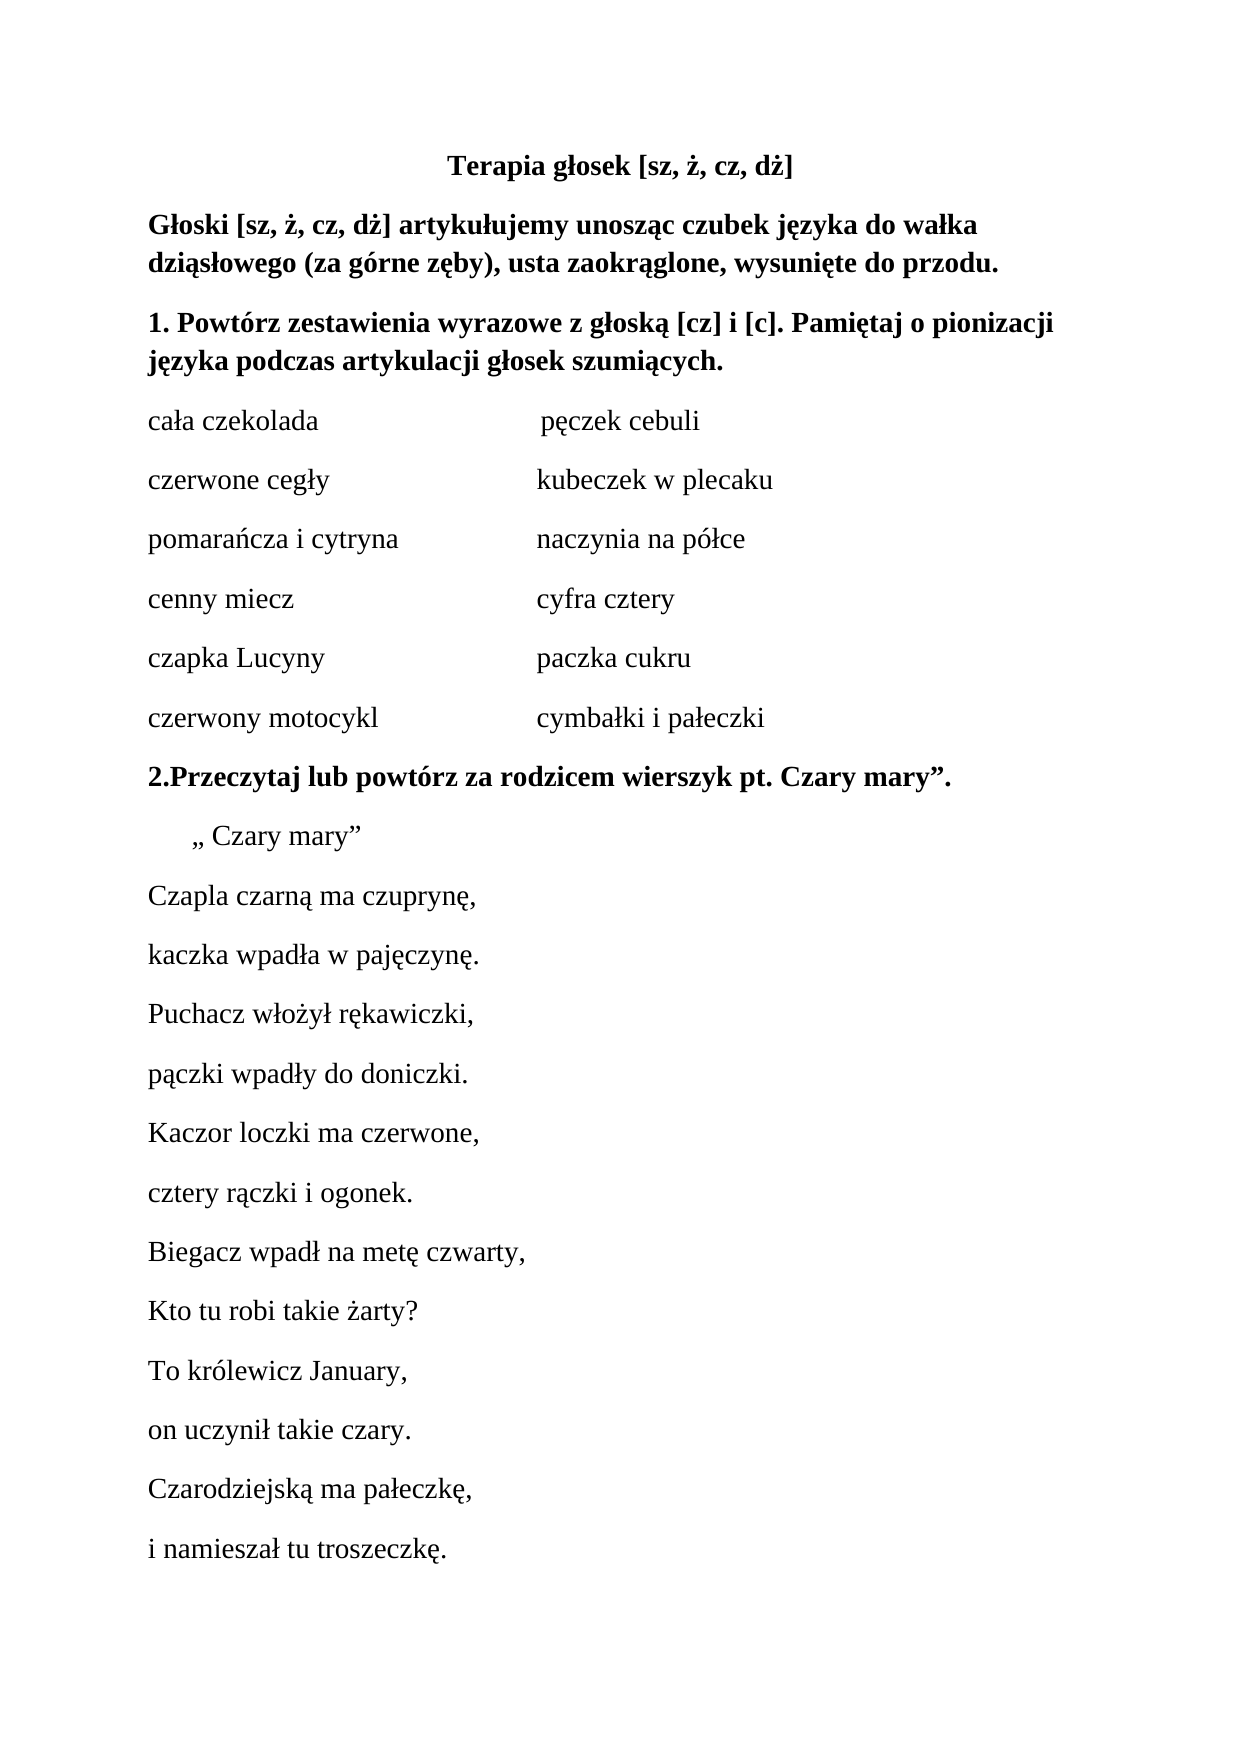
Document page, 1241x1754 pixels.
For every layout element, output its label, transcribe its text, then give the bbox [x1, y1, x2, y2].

text cztery rączki i ogonek. [148, 1175, 1093, 1208]
text i namieszał tu troszeczkę. [148, 1531, 1093, 1564]
text 2.Przeczytaj lub powtórz za rodzicem wierszyk pt. Czary mary”. [148, 759, 1093, 793]
text on uczynił takie czary. [148, 1412, 1093, 1446]
text Kto tu robi takie żarty? [148, 1293, 1093, 1327]
text pomarańcza i cytryna naczynia na półce [148, 522, 1093, 555]
text Głoski [sz, ż, cz, dż] artykułujemy unosząc czubek języka do wałka dziąsłowego (za górne zęby), usta zaokrąglone, wysunięte do przodu. [148, 207, 1093, 279]
text pączki wpadły do doniczki. [148, 1056, 1093, 1089]
text Biegacz wpadł na metę czwarty, [148, 1234, 1093, 1268]
text „ Czary mary” [148, 818, 1093, 852]
text Czapla czarną ma czuprynę, [148, 878, 1093, 911]
text czapka Lucyny paczka cukru [148, 640, 1093, 674]
text Puchacz włożył rękawiczki, [148, 997, 1093, 1030]
text czerwony motocykl cymbałki i pałeczki [148, 700, 1093, 733]
text czerwone cegły kubeczek w plecaku [148, 462, 1093, 496]
text Kaczor loczki ma czerwone, [148, 1115, 1093, 1149]
text kaczka wpadła w pajęczynę. [148, 937, 1093, 971]
text To królewicz January, [148, 1353, 1093, 1386]
text cenny miecz cyfra cztery [148, 581, 1093, 614]
text Czarodziejską ma pałeczkę, [148, 1472, 1093, 1505]
text cała czekolada pęczek cebuli [148, 403, 1093, 436]
text 1. Powtórz zestawienia wyrazowe z głoską [cz] i [c]. Pamiętaj o pionizacji języka podczas artykulacji głosek szumiących. [148, 305, 1093, 377]
text Terapia głosek [sz, ż, cz, dż] [148, 148, 1093, 181]
